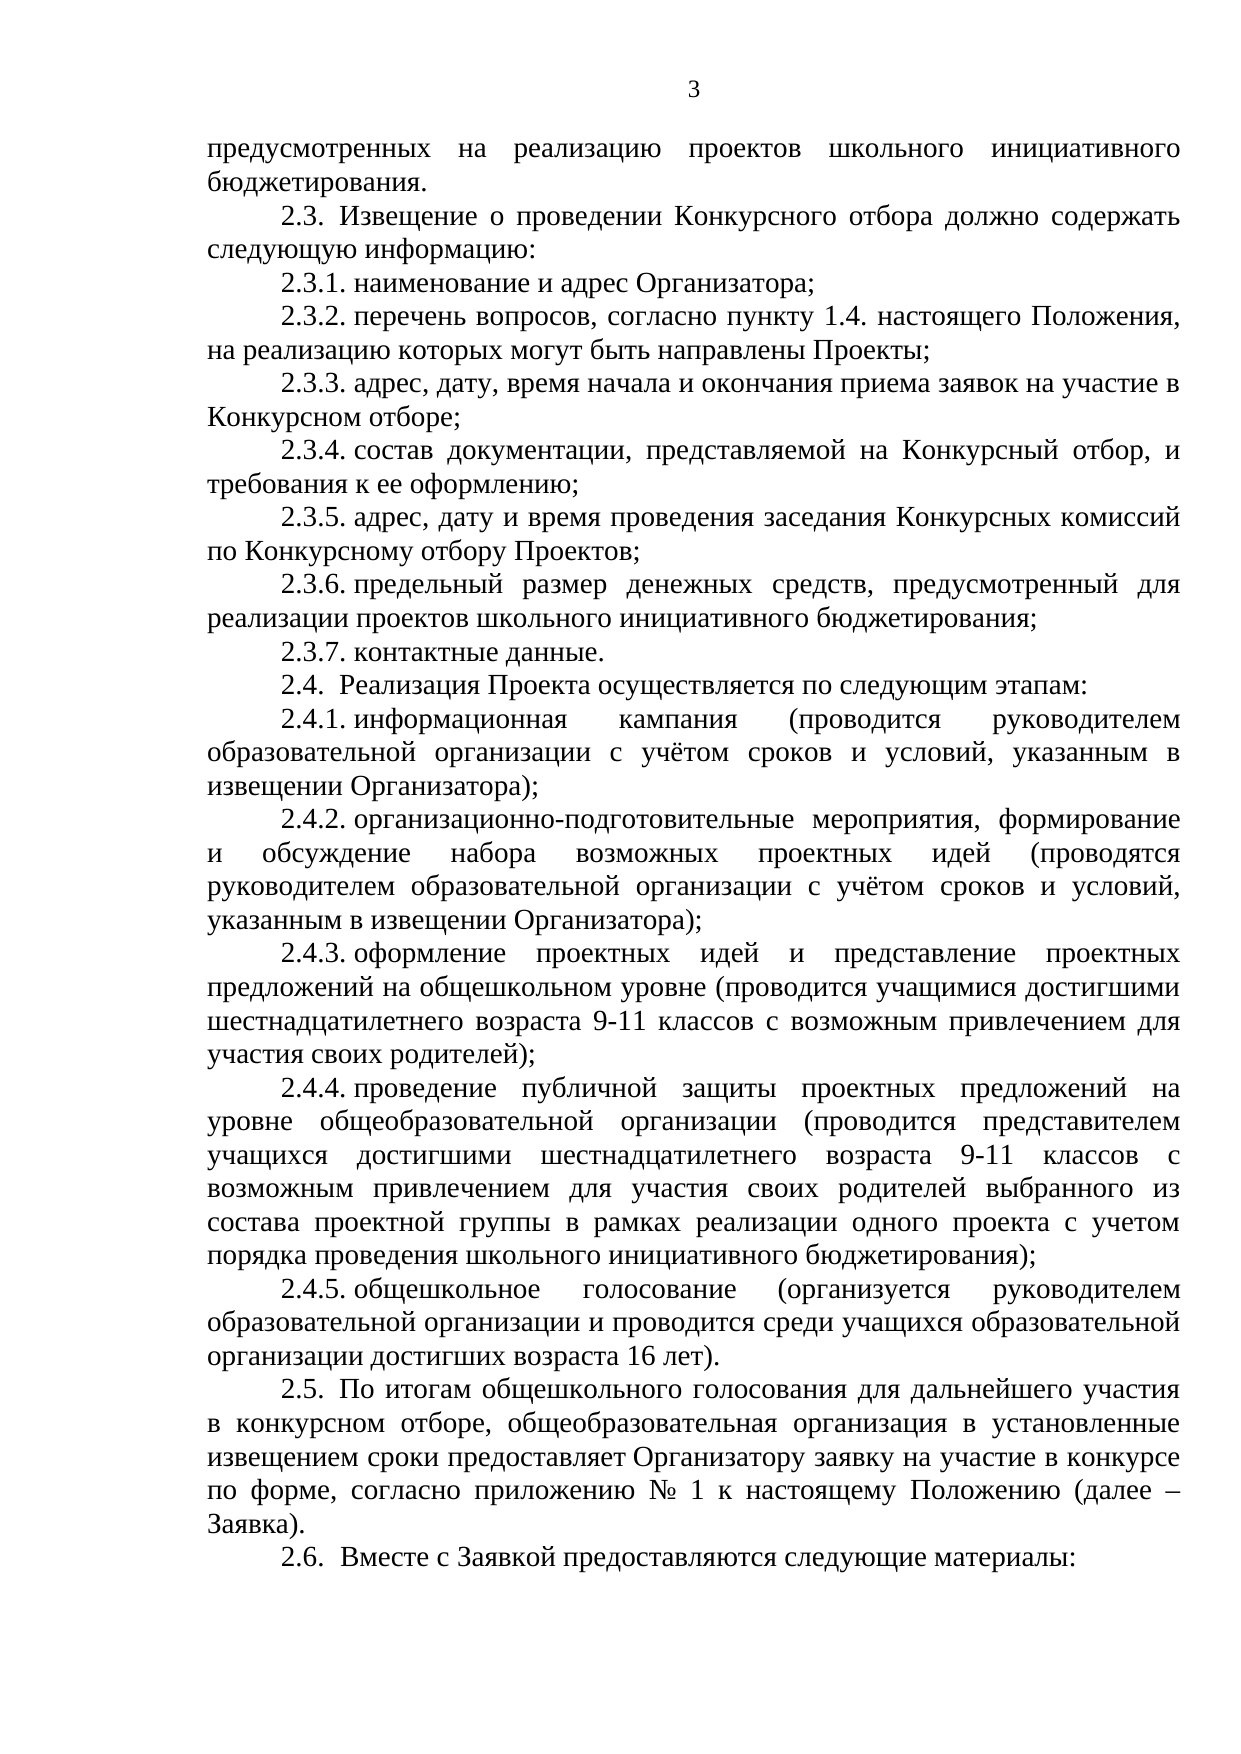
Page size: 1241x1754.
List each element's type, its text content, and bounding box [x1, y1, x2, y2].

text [207, 131, 1181, 198]
text 2.3.7. контактные данные. [207, 634, 1181, 667]
text 2.3.6. предельный размер денежных средств, предусмотренный для реализации проектов школьного инициативного бюджетирования; [207, 567, 1181, 634]
text 2.5. По итогам общешкольного голосования для дальнейшего участия в конкурсном отборе, общеобразовательная организация в установленные извещением сроки предоставляет Организатору заявку на участие в конкурсе по форме, согласно приложению № 1 к настоящему Положению (далее – Заявка). [207, 1372, 1181, 1539]
text 2.3. Извещение о проведении Конкурсного отбора должно содержать следующую информацию: [207, 198, 1181, 265]
text 2.4.5. общешкольное голосование (организуется руководителем образовательной организации и проводится среди учащихся образовательной организации достигших возраста 16 лет). [207, 1271, 1181, 1372]
text 2.4. Реализация Проекта осуществляется по следующим этапам: [207, 667, 1181, 701]
text 2.4.3. оформление проектных идей и представление проектных предложений на общешкольном уровне (проводится учащимися достигшими шестнадцатилетнего возраста 9-11 классов с возможным привлечением для участия своих родителей); [207, 936, 1181, 1070]
text 2.6. Вместе с Заявкой предоставляются следующие материалы: [207, 1539, 1181, 1573]
text 2.3.2. перечень вопросов, согласно пункту 1.4. настоящего Положения, на реализацию которых могут быть направлены Проекты; [207, 298, 1181, 365]
text 2.4.2. организационно-подготовительные мероприятия, формирование и обсуждение набора возможных проектных идей (проводятся руководителем образовательной организации с учётом сроков и условий, указанным в извещении Организатора); [207, 801, 1181, 936]
text 2.4.4. проведение публичной защиты проектных предложений на уровне общеобразовательной организации (проводится представителем учащихся достигшими шестнадцатилетнего возраста 9-11 классов с возможным привлечением для участия своих родителей выбранного из состава проектной группы в рамках реализации одного проекта с учетом порядка проведения школьного инициативного бюджетирования); [207, 1070, 1181, 1271]
text 2.3.3. адрес, дату, время начала и окончания приема заявок на участие в Конкурсном отборе; [207, 365, 1181, 432]
text 2.4.1. информационная кампания (проводится руководителем образовательной организации с учётом сроков и условий, указанным в извещении Организатора); [207, 701, 1181, 801]
text 2.3.1. наименование и адрес Организатора; [207, 265, 1181, 298]
text 2.3.5. адрес, дату и время проведения заседания Конкурсных комиссий по Конкурсному отбору Проектов; [207, 499, 1181, 567]
text 2.3.4. состав документации, представляемой на Конкурсный отбор, и требования к ее оформлению; [207, 432, 1181, 499]
